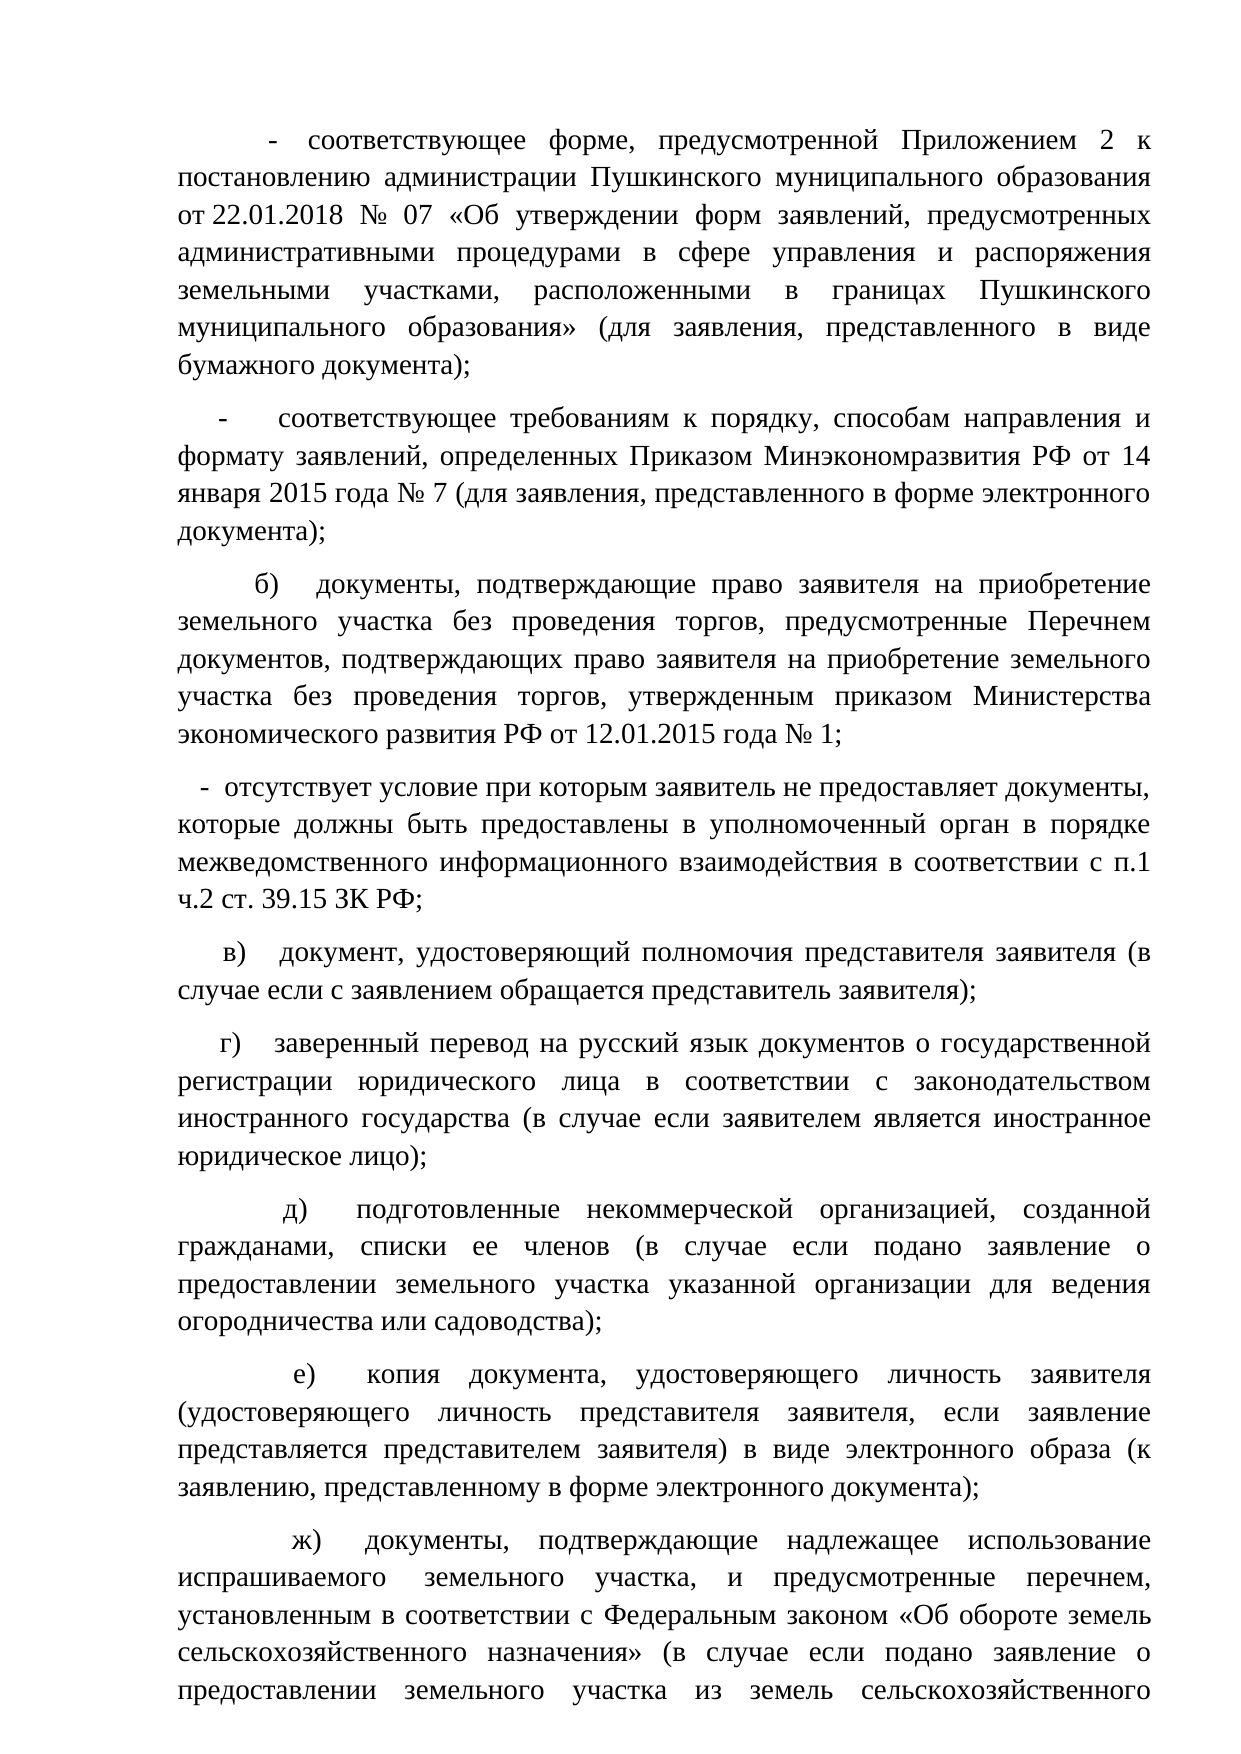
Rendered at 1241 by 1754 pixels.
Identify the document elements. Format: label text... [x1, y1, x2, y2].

text г) заверенный перевод на русский язык документов о государственной регистрации юридического лица в соответствии с законодательством иностранного государства (в случае если заявителем является иностранное юридическое лицо); [177, 1021, 1152, 1171]
text - отсутствует условие при которым заявитель не предоставляет документы, которые должны быть предоставлены в уполномоченный орган в порядке межведомственного информационного взаимодействия в соответствии с п.1 ч.2 ст. 39.15 ЗК РФ; [177, 765, 1152, 915]
text в) документ, удостоверяющий полномочия представителя заявителя (в случае если с заявлением обращается представитель заявителя); [177, 931, 1152, 1006]
text б) документы, подтверждающие право заявителя на приобретение земельного участка без проведения торгов, предусмотренные Перечнем документов, подтверждающих право заявителя на приобретение земельного участка без проведения торгов, утвержденным приказом Министерства экономического развития РФ от 12.01.2015 года № 1; [177, 562, 1152, 749]
text д) подготовленные некоммерческой организацией, созданной гражданами, списки ее членов (в случае если подано заявление о предоставлении земельного участка указанной организации для ведения огородничества или садоводства); [177, 1187, 1152, 1337]
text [177, 1518, 1152, 1706]
text - соответствующее требованиям к порядку, способам направления и формату заявлений, определенных Приказом Минэкономразвития РФ от 14 января 2015 года № 7 (для заявления, представленного в форме электронного документа); [177, 396, 1152, 546]
text - соответствующее форме, предусмотренной Приложением 2 к постановлению администрации Пушкинского муниципального образования от 22.01.2018 № 07 «Об утверждении форм заявлений, предусмотренных административными процедурами в сфере управления и распоряжения земельными участками, расположенными в границах Пушкинского муниципального образования» (для заявления, представленного в виде бумажного документа); [177, 118, 1152, 381]
text е) копия документа, удостоверяющего личность заявителя (удостоверяющего личность представителя заявителя, если заявление представляется представителем заявителя) в виде электронного образа (к заявлению, представленному в форме электронного документа); [177, 1352, 1152, 1502]
